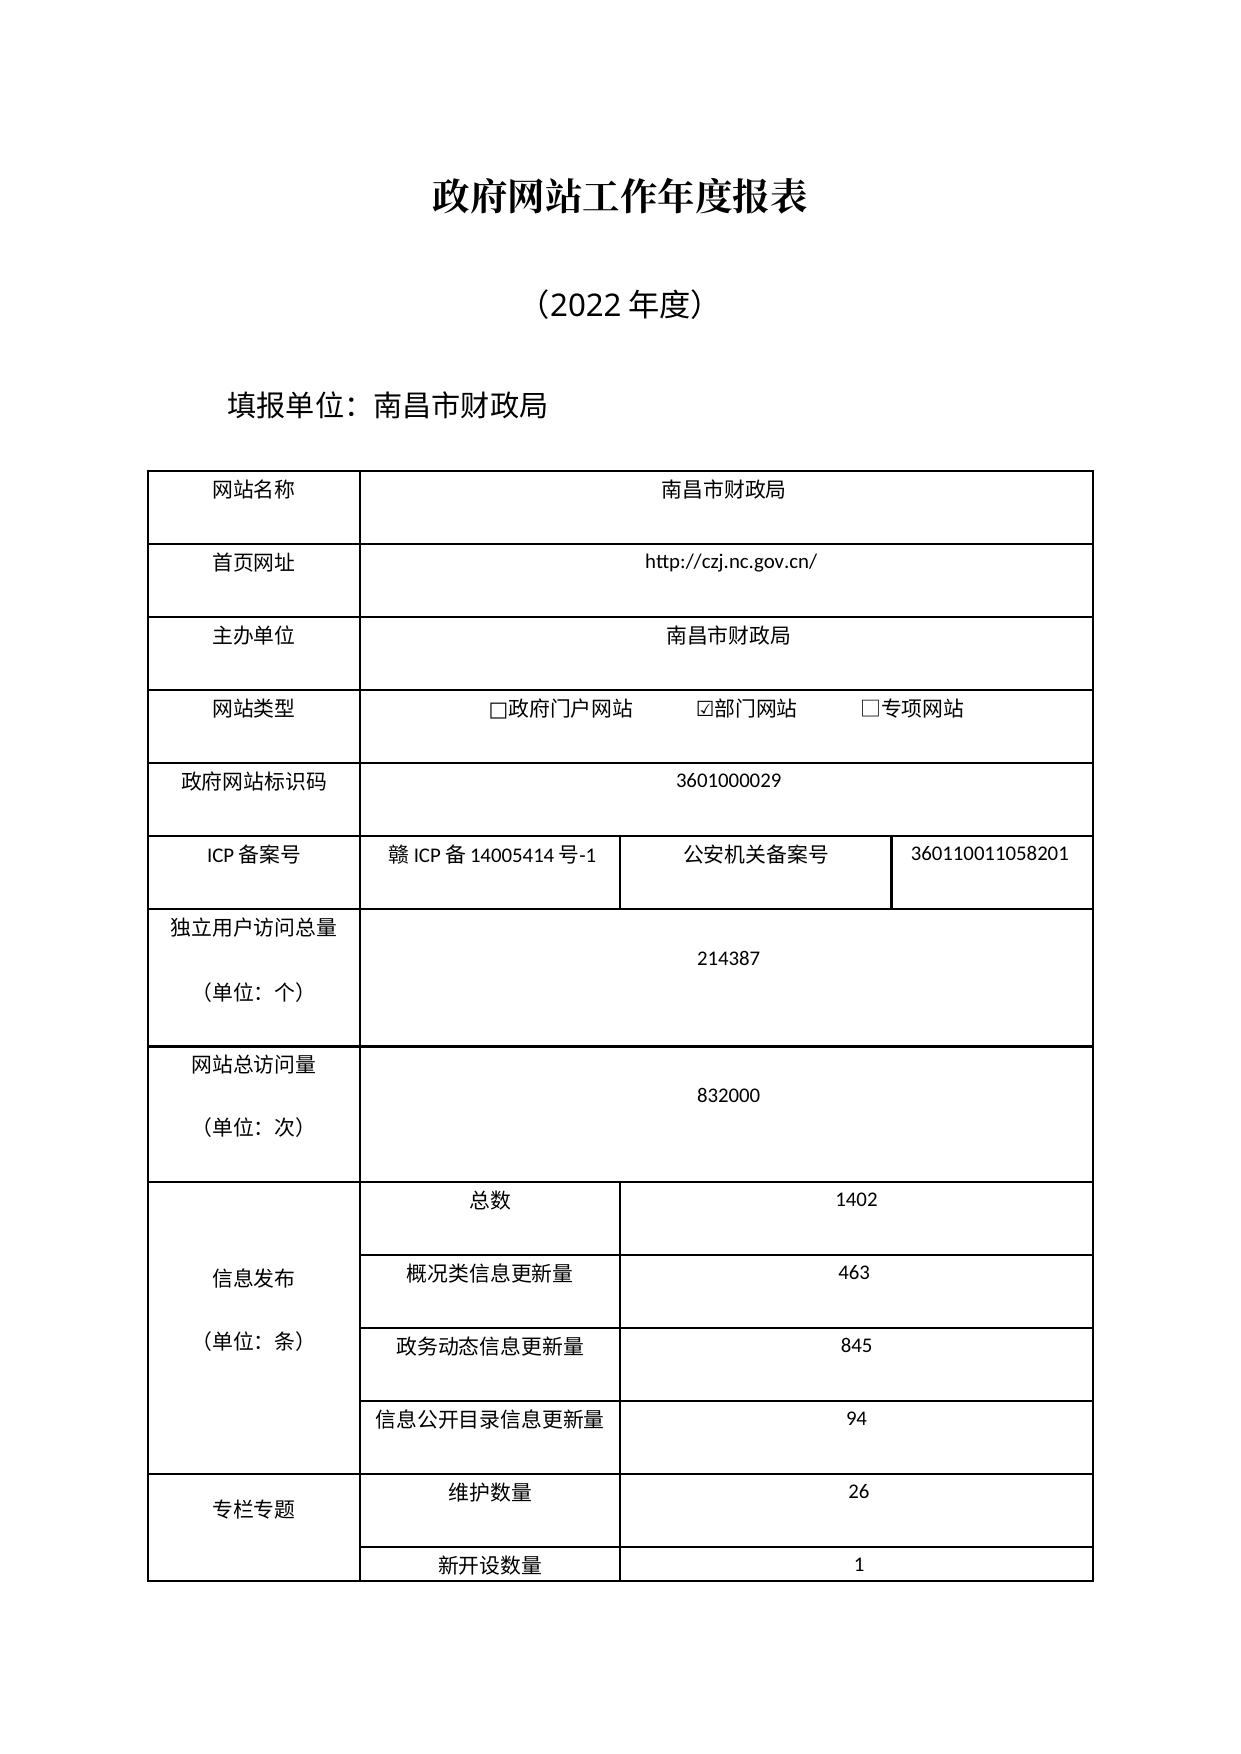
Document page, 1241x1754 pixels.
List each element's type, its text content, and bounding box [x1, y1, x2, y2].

table_cell 政务动态信息更新量 [361, 1329, 619, 1400]
table_cell 信息公开目录信息更新量 [361, 1402, 619, 1473]
table_cell 360110011058201 [893, 837, 1092, 907]
table_cell http://czj.nc.gov.cn/ [361, 545, 1092, 616]
table_header 网站名称 [149, 472, 359, 543]
table_cell 1402 [621, 1183, 1092, 1254]
table_cell 网站总访问量 （单位：次） [149, 1048, 359, 1181]
table_cell 南昌市财政局 [361, 618, 1092, 689]
table_cell 新开设数量 [361, 1548, 619, 1580]
table_cell 信息发布 （单位：条） [149, 1183, 359, 1473]
table_cell 独立用户访问总量（单位：个） [149, 910, 359, 1045]
table_cell 专栏专题 （单位：个） [149, 1475, 359, 1580]
text 政府网站工作年度报表 [177, 162, 1063, 227]
table_cell ICP备案号 [149, 837, 359, 907]
table_cell 94 [621, 1402, 1092, 1473]
table_cell 政府网站标识码 [149, 764, 359, 834]
table_header 南昌市财政局 [361, 472, 1092, 543]
table_cell 赣ICP备14005414号-1 [361, 837, 619, 907]
table_cell 1 [621, 1548, 1092, 1580]
table_cell 214387 [361, 910, 1092, 1045]
text 填报单位：南昌市财政局 [177, 371, 1063, 436]
table_cell □政府门户网站 ☑部门网站 □专项网站 [361, 691, 1092, 762]
table_cell 主办单位 [149, 618, 359, 689]
table_cell 26 [621, 1475, 1092, 1546]
table_cell 网站类型 [149, 691, 359, 762]
table_cell 总数 [361, 1183, 619, 1254]
table_cell 463 [621, 1256, 1092, 1327]
table_cell 3601000029 [361, 764, 1092, 834]
table_cell 首页网址 [149, 545, 359, 616]
table_cell 845 [621, 1329, 1092, 1400]
table_cell 公安机关备案号 [621, 837, 890, 907]
table_cell 概况类信息更新量 [361, 1256, 619, 1327]
text （2022年度） [177, 270, 1063, 335]
table_cell 832000 [361, 1048, 1092, 1181]
table_cell 维护数量 [361, 1475, 619, 1546]
